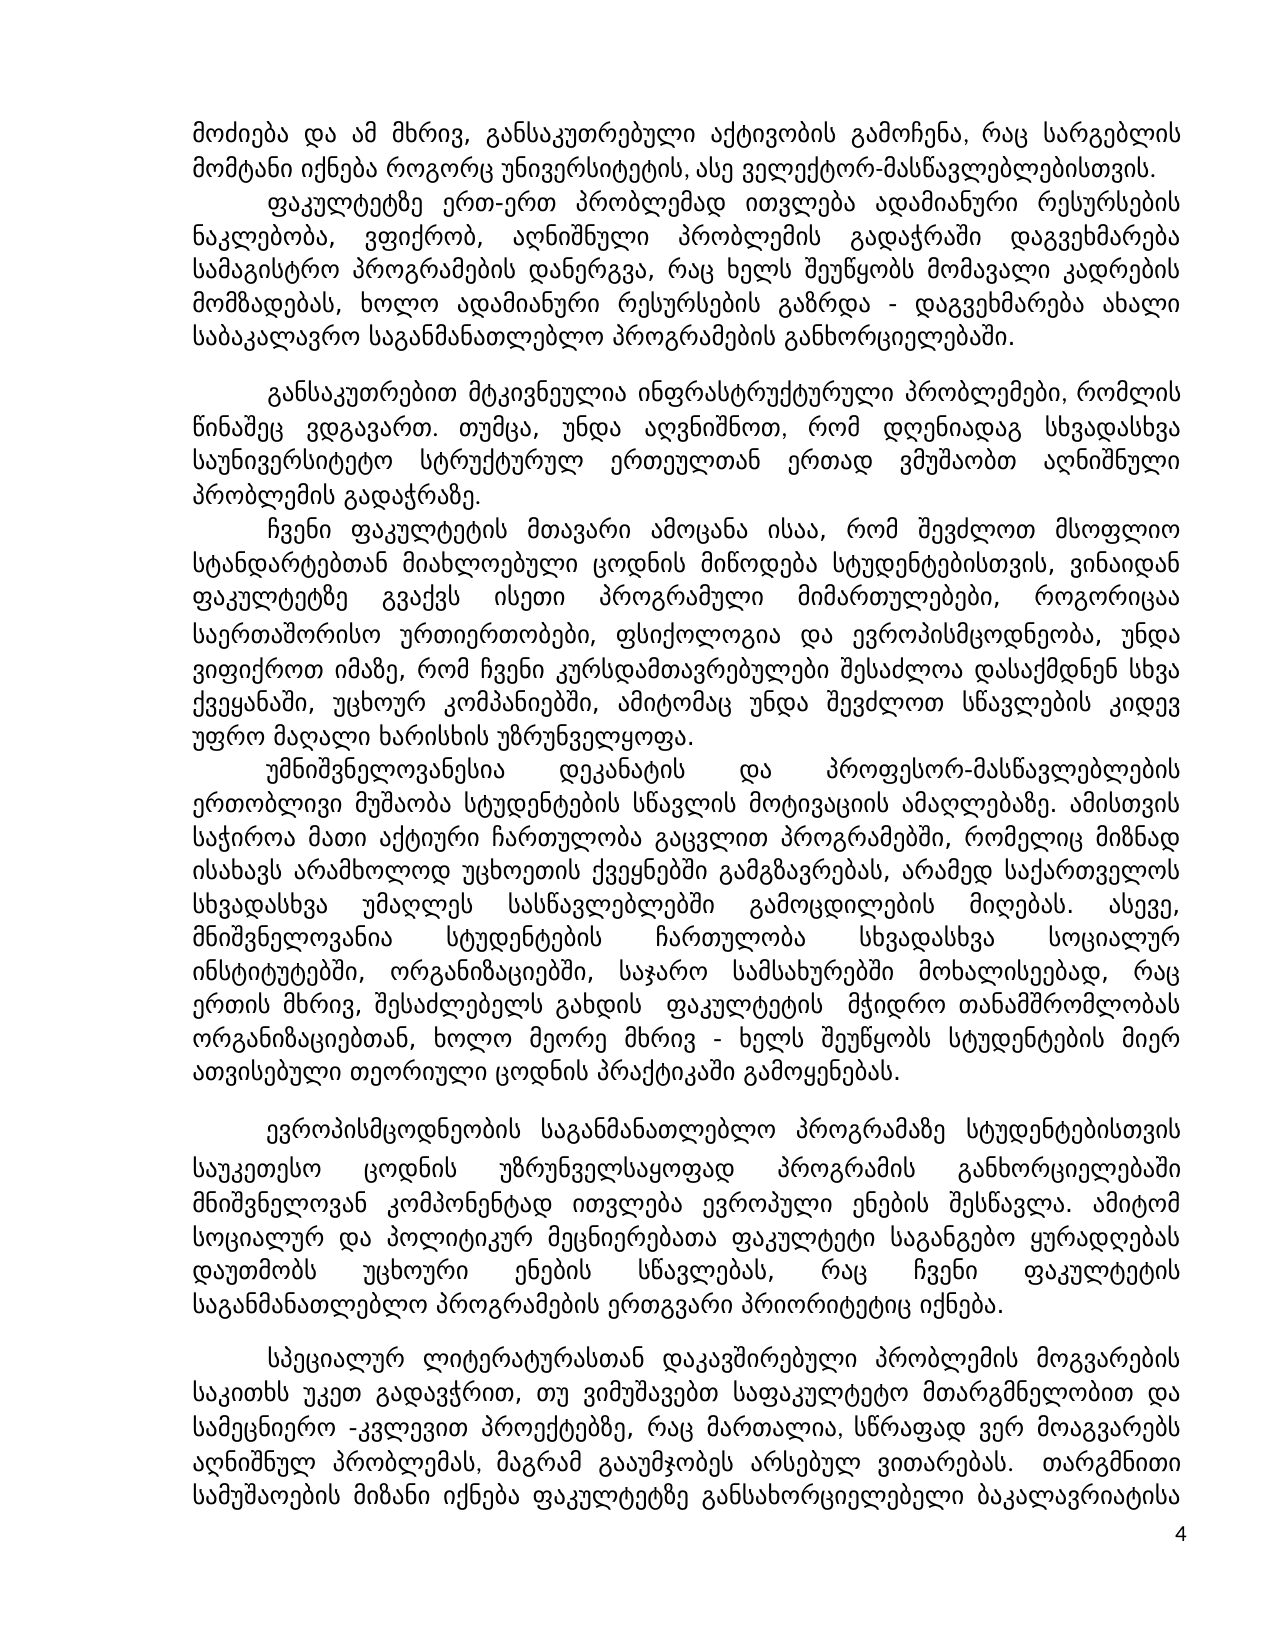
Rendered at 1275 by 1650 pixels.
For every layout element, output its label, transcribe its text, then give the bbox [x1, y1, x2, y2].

text უმნიშვნელოვანესია დეკანატის და პროფესორ-მასწავლებლების ერთობლივი მუშაობა სტუდენტების სწავლის მოტივაციის ამაღლებაზე. ამისთვის საჭიროა მათი აქტიური ჩართულობა გაცვლით პროგრამებში, რომელიც მიზნად ისახავს არამხოლოდ უცხოეთის ქვეყნებში გამგზავრებას, არამედ საქართველოს სხვადასხვა უმაღლეს სასწავლებლებში გამოცდილების მიღებას. ასევე, მნიშვნელოვანია სტუდენტების ჩართულობა სხვადასხვა სოციალურ ინსტიტუტებში, ორგანიზაციებში, საჯარო სამსახურებში მოხალისეებად, რაც ერთის მხრივ, შესაძლებელს გახდის ფაკულტეტის მჭიდრო თანამშრომლობას ორგანიზაციებთან, ხოლო მეორე მხრივ - ხელს შეუწყობს სტუდენტების მიერ ათვისებული თეორიული ცოდნის პრაქტიკაში გამოყენებას. [192, 756, 1181, 1087]
text ევროპისმცოდნეობის საგანმანათლებლო პროგრამაზე სტუდენტებისთვის საუკეთესო ცოდნის უზრუნველსაყოფად პროგრამის განხორციელებაში მნიშვნელოვან კომპონენტად ითვლება ევროპული ენების შესწავლა. ამიტომ სოციალურ და პოლიტიკურ მეცნიერებათა ფაკულტეტი საგანგებო ყურადღებას დაუთმობს უცხოური ენების სწავლებას, რაც ჩვენი ფაკულტეტის საგანმანათლებლო პროგრამების ერთგვარი პრიორიტეტიც იქნება. [192, 1219, 1181, 1319]
text განსაკუთრებით მტკივნეულია ინფრასტრუქტურული პრობლემები, რომლის წინაშეც ვდგავართ. თუმცა, უნდა აღვნიშნოთ, რომ დღენიადაგ სხვადასხვა საუნივერსიტეტო სტრუქტურულ ერთეულთან ერთად ვმუშაობთ აღნიშნული პრობლემის გადაჭრაზე. [192, 377, 1181, 511]
list ფაკულტეტზე ერთ-ერთ პრობლემად ითვლება ადამიანური რესურსების ნაკლებობა, ვფიქრობ, აღნიშნული პრობლემის გადაჭრაში დაგვეხმარება სამაგისტრო პროგრამების დანერგვა, რაც ხელს შეუწყობს მომავალი კადრების მომზადებას, ხოლო ადამიანური რესურსების გაზრდა - დაგვეხმარება ახალი საბაკალავრო საგანმანათლებლო პროგრამების განხორციელებაში. [192, 188, 1181, 351]
text ევროპისმცოდნეობის საგანმანათლებლო პროგრამაზე სტუდენტებისთვის საუკეთესო ცოდნის უზრუნველსაყოფად პროგრამის განხორციელებაში მნიშვნელოვან კომპონენტად ითვლება ევროპული ენების შესწავლა. ამიტომ სოციალურ და პოლიტიკურ მეცნიერებათა ფაკულტეტი საგანგებო ყურადღებას დაუთმობს უცხოური ენების სწავლებას, რაც ჩვენი ფაკულტეტის საგანმანათლებლო პროგრამების ერთგვარი პრიორიტეტიც იქნება. [192, 1112, 1181, 1155]
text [192, 1344, 1181, 1511]
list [192, 118, 1181, 184]
text ჩვენი ფაკულტეტის მთავარი ამოცანა ისაა, რომ შევძლოთ მსოფლიო სტანდარტებთან მიახლოებული ცოდნის მიწოდება სტუდენტებისთვის, ვინაიდან ფაკულტეტზე გვაქვს ისეთი პროგრამული მიმართულებები, როგორიცაა საერთაშორისო ურთიერთობები, ფსიქოლოგია და ევროპისმცოდნეობა, უნდა ვიფიქროთ იმაზე, რომ ჩვენი კურსდამთავრებულები შესაძლოა დასაქმდნენ სხვა ქვეყანაში, უცხოურ კომპანიებში, ამიტომაც უნდა შევძლოთ სწავლების კიდევ უფრო მაღალი ხარისხის უზრუნველყოფა. [192, 515, 1181, 751]
